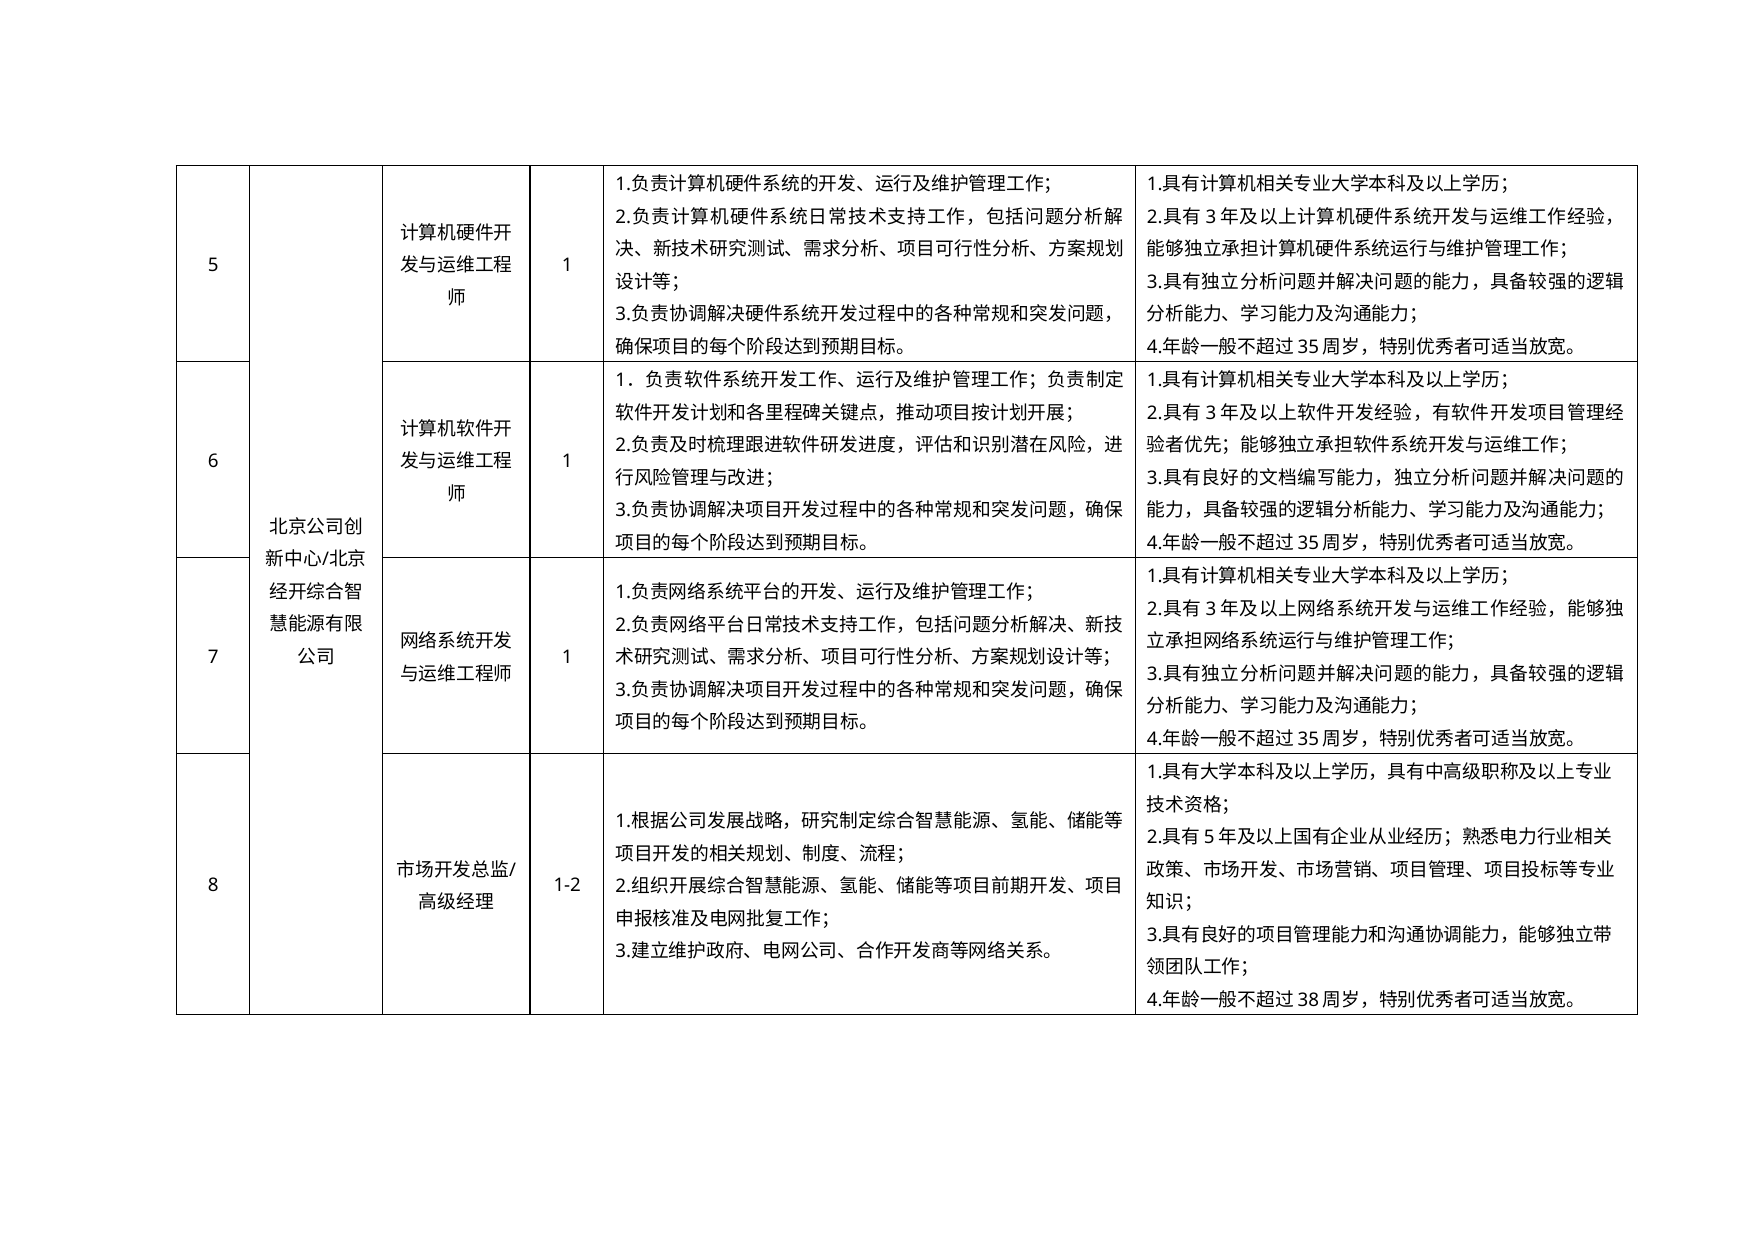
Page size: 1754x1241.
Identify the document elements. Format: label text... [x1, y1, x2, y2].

table_cell 1.具有计算机相关专业大学本科及以上学历； 2.具有3年及以上软件开发经验，有软件开发项目管理经验者优先；能够独立承担软件系统开发与运维工作； 3.具有良好的文档编写能力，独立分析问题并解决问题的能力，具备较强的逻辑分析能力、学习能力及沟通能力； 4.年龄一般不超过35周岁，特别优秀者可适当放宽。 [1136, 362, 1637, 557]
table_cell 市场开发总监/高级经理 [383, 754, 529, 1014]
table_cell 计算机硬件开发与运维工程师 [383, 166, 529, 361]
table_cell 1 [531, 166, 603, 361]
table_cell 1.具有大学本科及以上学历，具有中高级职称及以上专业技术资格； 2.具有5年及以上国有企业从业经历；熟悉电力行业相关政策、市场开发、市场营销、项目管理、项目投标等专业知识； 3.具有良好的项目管理能力和沟通协调能力，能够独立带领团队工作； 4.年龄一般不超过38周岁，特别优秀者可适当放宽。 [1136, 754, 1637, 1014]
table_cell 1.具有计算机相关专业大学本科及以上学历； 2.具有3年及以上计算机硬件系统开发与运维工作经验，能够独立承担计算机硬件系统运行与维护管理工作； 3.具有独立分析问题并解决问题的能力，具备较强的逻辑分析能力、学习能力及沟通能力； 4.年龄一般不超过35周岁，特别优秀者可适当放宽。 [1136, 166, 1637, 361]
table_cell 5 [177, 166, 249, 361]
table_cell 网络系统开发与运维工程师 [383, 558, 529, 753]
table_cell 7 [177, 558, 249, 753]
table_cell 计算机软件开发与运维工程师 [383, 362, 529, 557]
table_cell 1 [531, 558, 603, 753]
table_cell 6 [177, 362, 249, 557]
table_cell 1.具有计算机相关专业大学本科及以上学历； 2.具有3年及以上网络系统开发与运维工作经验，能够独立承担网络系统运行与维护管理工作； 3.具有独立分析问题并解决问题的能力，具备较强的逻辑分析能力、学习能力及沟通能力； 4.年龄一般不超过35周岁，特别优秀者可适当放宽。 [1136, 558, 1637, 753]
table_cell 1-2 [531, 754, 603, 1014]
table_cell 1.负责计算机硬件系统的开发、运行及维护管理工作； 2.负责计算机硬件系统日常技术支持工作，包括问题分析解决、新技术研究测试、需求分析、项目可行性分析、方案规划设计等； 3.负责协调解决硬件系统开发过程中的各种常规和突发问题，确保项目的每个阶段达到预期目标。 [604, 166, 1135, 361]
table_cell 1.负责网络系统平台的开发、运行及维护管理工作； 2.负责网络平台日常技术支持工作，包括问题分析解决、新技术研究测试、需求分析、项目可行性分析、方案规划设计等； 3.负责协调解决项目开发过程中的各种常规和突发问题，确保项目的每个阶段达到预期目标。 [604, 558, 1135, 753]
table_cell 1．负责软件系统开发工作、运行及维护管理工作；负责制定软件开发计划和各里程碑关键点，推动项目按计划开展； 2.负责及时梳理跟进软件研发进度，评估和识别潜在风险，进行风险管理与改进； 3.负责协调解决项目开发过程中的各种常规和突发问题，确保项目的每个阶段达到预期目标。 [604, 362, 1135, 557]
table_cell 1.根据公司发展战略，研究制定综合智慧能源、氢能、储能等项目开发的相关规划、制度、流程； 2.组织开展综合智慧能源、氢能、储能等项目前期开发、项目申报核准及电网批复工作； 3.建立维护政府、电网公司、合作开发商等网络关系。 [604, 754, 1135, 1014]
table_cell 8 [177, 754, 249, 1014]
table_cell 1 [531, 362, 603, 557]
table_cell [250, 166, 382, 1014]
